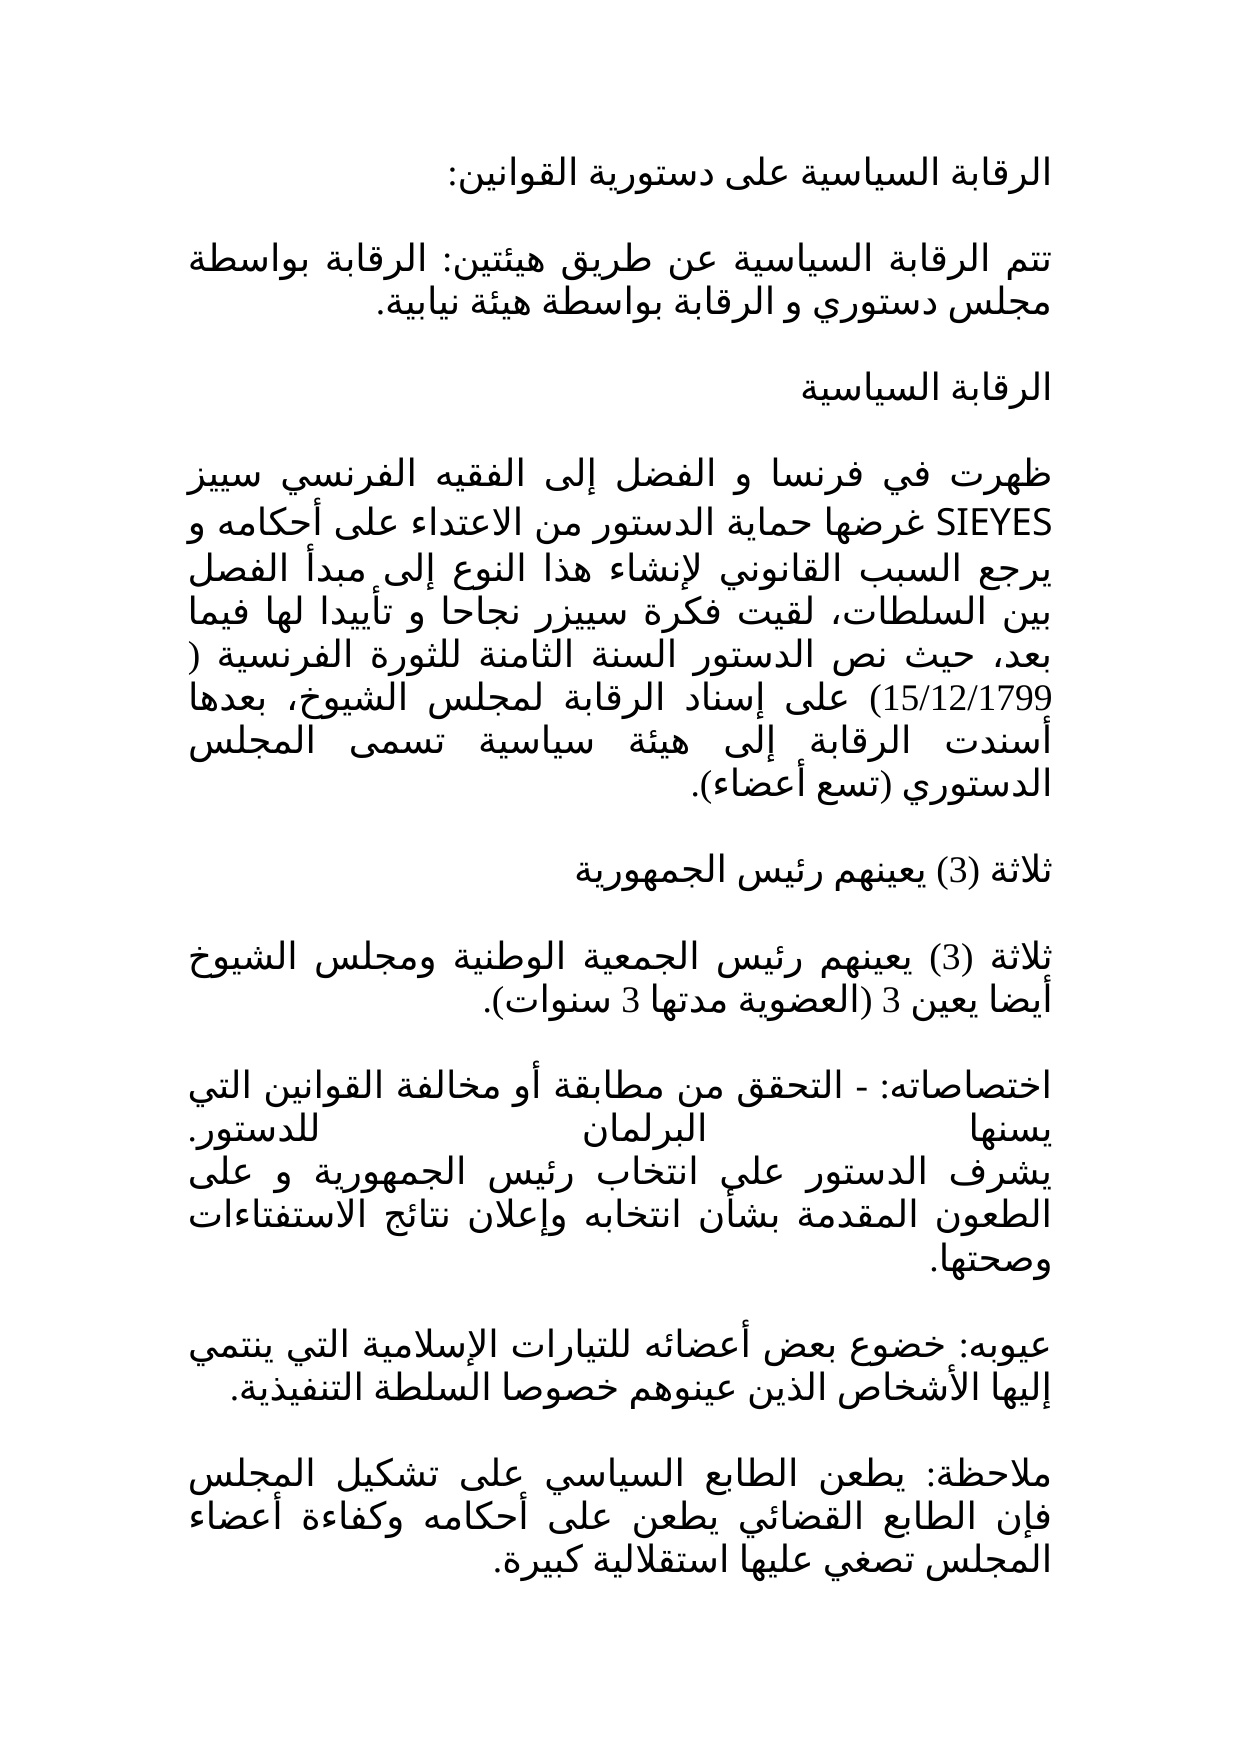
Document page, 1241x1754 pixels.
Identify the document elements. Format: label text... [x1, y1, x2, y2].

text الرقابة السياسية [187, 322, 1053, 409]
text ثلاثة (3) يعينهم رئيس الجمعية الوطنية ومجلس الشيوخ أيضا يعين 3 (العضوية مدتها 3 سنوات). [187, 891, 1053, 1020]
text الرقابة السياسية على دستورية القوانين: [187, 150, 1053, 193]
text ملاحظة: يطعن الطابع السياسي على تشكيل المجلس فإن الطابع القضائي يطعن على أحكامه وكفاءة أعضاء المجلس تصغي عليها استقلالية كبيرة. [187, 1408, 1053, 1581]
text عيوبه: خضوع بعض أعضائه للتيارات الإسلامية التي ينتمي إليها الأشخاص الذين عينوهم خصوصا السلطة التنفيذية. [187, 1279, 1053, 1408]
text ظهرت في فرنسا و الفضل إلى الفقيه الفرنسي سييز SIEYES غرضها حماية الدستور من الاعتداء على أحكامه و يرجع السبب القانوني لإنشاء هذا النوع إلى مبدأ الفصل بين السلطات، لقيت فكرة سييزر نجاحا و تأييدا لها فيما بعد، حيث نص الدستور السنة الثامنة للثورة الفرنسية (15/12/1799) على إسناد الرقابة لمجلس الشيوخ، بعدها أسندت الرقابة إلى هيئة سياسية تسمى المجلس الدستوري (تسع أعضاء). [187, 409, 1053, 805]
text ثلاثة (3) يعينهم رئيس الجمهورية [187, 805, 1053, 891]
text اختصاصاته: - التحقق من مطابقة أو مخالفة القوانين التي يسنها البرلمان للدستور. يشرف الدستور على انتخاب رئيس الجمهورية و على الطعون المقدمة بشأن انتخابه وإعلان نتائج الاستفتاءات وصحتها. [187, 1020, 1053, 1279]
text تتم الرقابة السياسية عن طريق هيئتين: الرقابة بواسطة مجلس دستوري و الرقابة بواسطة هيئة نيابية. [187, 193, 1053, 322]
